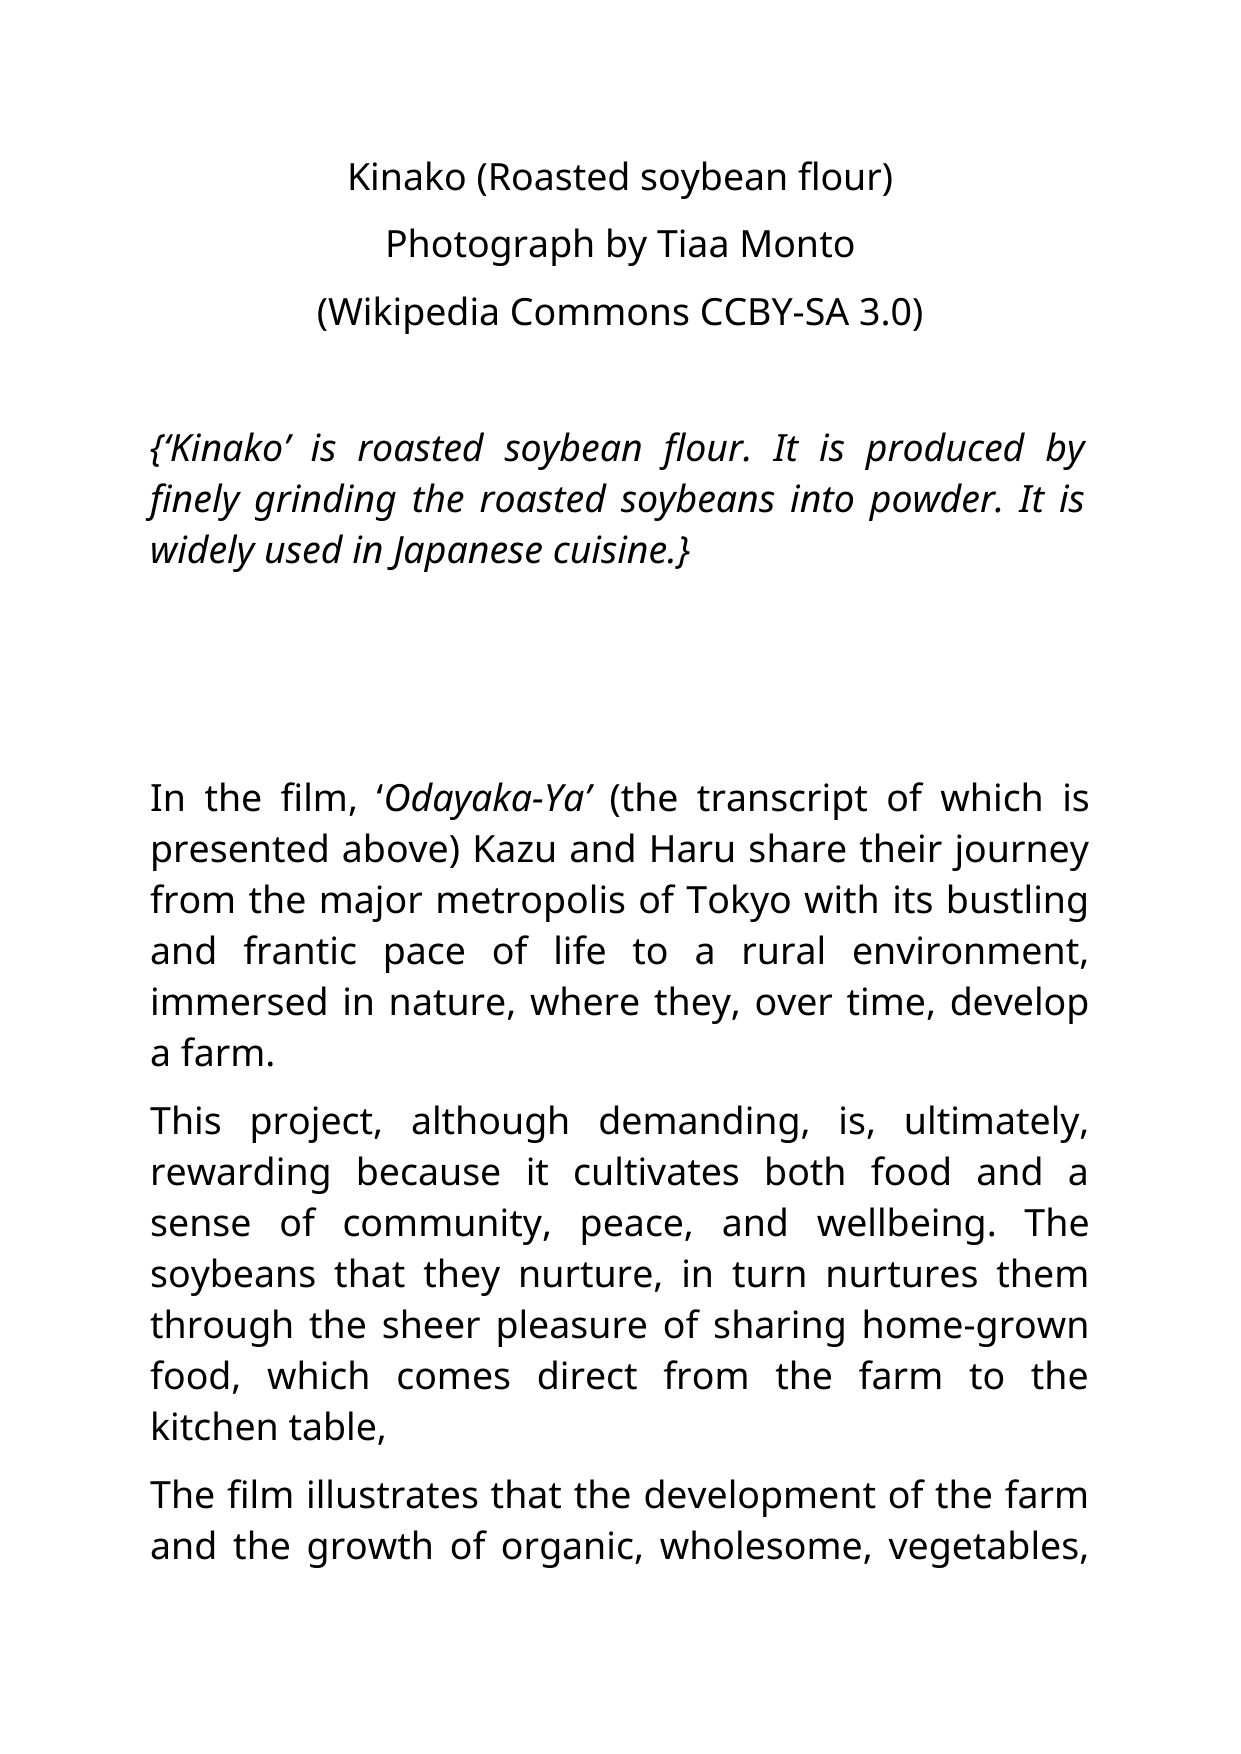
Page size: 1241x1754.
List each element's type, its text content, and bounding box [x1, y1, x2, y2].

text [150, 1468, 1090, 1570]
text {‘Kinako’ is roasted soybean flour. It is produced by finely grinding the roasted soybeans into powder. It is widely used in Japanese cuisine.} [150, 421, 1090, 574]
text This project, although demanding, is, ultimately, rewarding because it cultivates both food and a sense of community, peace, and wellbeing. The soybeans that they nurture, in turn nurtures them through the sheer pleasure of sharing home-grown food, which comes direct from the farm to the kitchen table, [150, 1094, 1090, 1452]
text (Wikipedia Commons CCBY-SA 3.0) [150, 285, 1090, 336]
text In the film, ‘Odayaka-Ya’ (the transcript of which is presented above) Kazu and Haru share their journey from the major metropolis of Tokyo with its bustling and frantic pace of life to a rural environment, immersed in nature, where they, over time, develop a farm. [150, 771, 1090, 1078]
text Photograph by Tiaa Monto [150, 218, 1090, 269]
text Kinako (Roasted soybean flour) [150, 150, 1090, 201]
